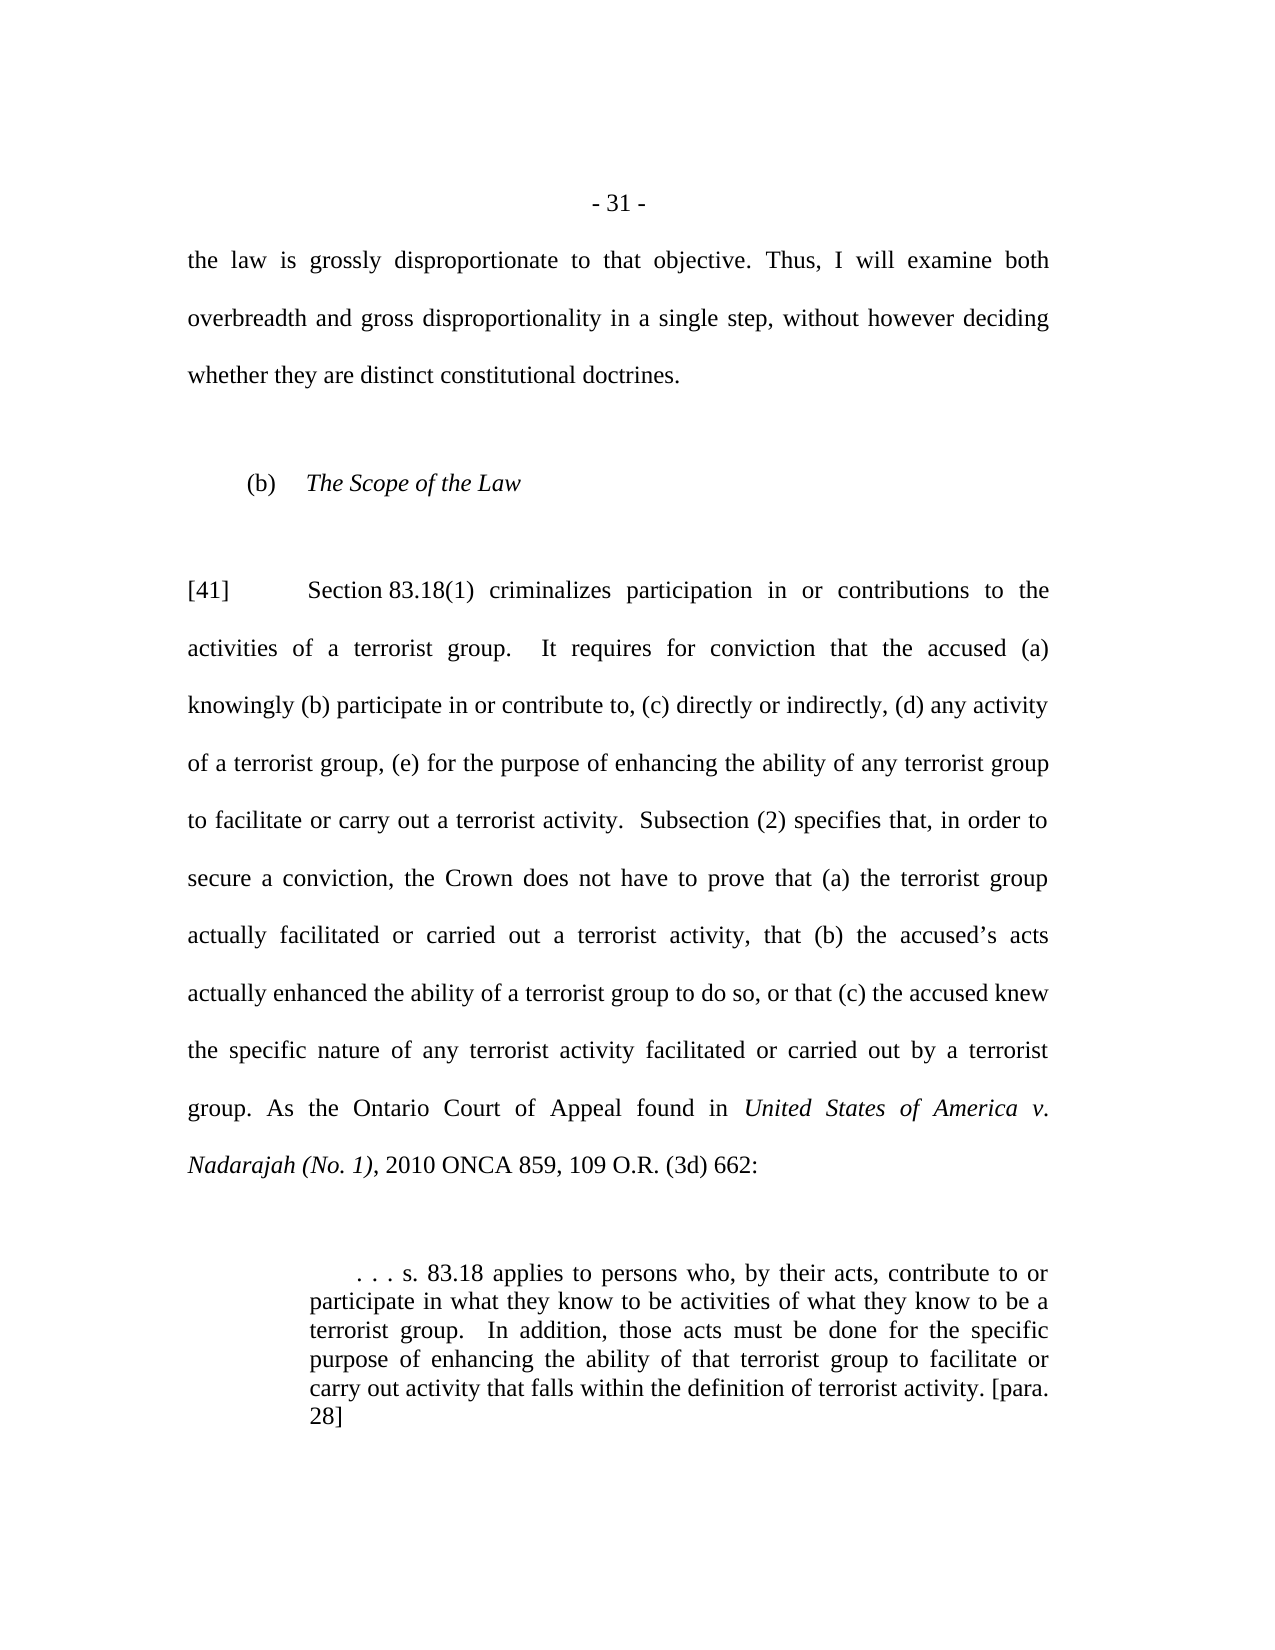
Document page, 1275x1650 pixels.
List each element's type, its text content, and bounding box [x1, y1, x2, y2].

list . . . s. 83.18 applies to persons who, by their acts, contribute to or participate in what they know to be activities of what they know to be a terrorist group. In addition, those acts must be done for the specific purpose of enhancing the ability of that terrorist group to facilitate or carry out activity that falls within the definition of terrorist activity. [para. 28] [187, 1258, 1050, 1430]
list (b) The Scope of the Law [187, 468, 1050, 496]
text Section 83.18(1) criminalizes participation in or contributions to the activities of a terrorist group. It requires for conviction that the accused (a) knowingly (b) participate in or contribute to, (c) directly or indirectly, (d) any activity of a terrorist group, (e) for the purpose of enhancing the ability of any terrorist group to facilitate or carry out a terrorist activity. Subsection (2) specifies that, in order to secure a conviction, the Crown does not have to prove that (a) the terrorist group actually facilitated or carried out a terrorist activity, that (b) the accused’s acts actually enhanced the ability of a terrorist group to do so, or that (c) the accused knew the specific nature of any terrorist activity facilitated or carried out by a terrorist group. As the Ontario Court of Appeal found in United States of America v. Nadarajah (No. 1), 2010 ONCA 859, 109 O.R. (3d) 662: [187, 575, 1050, 1179]
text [187, 245, 1050, 389]
